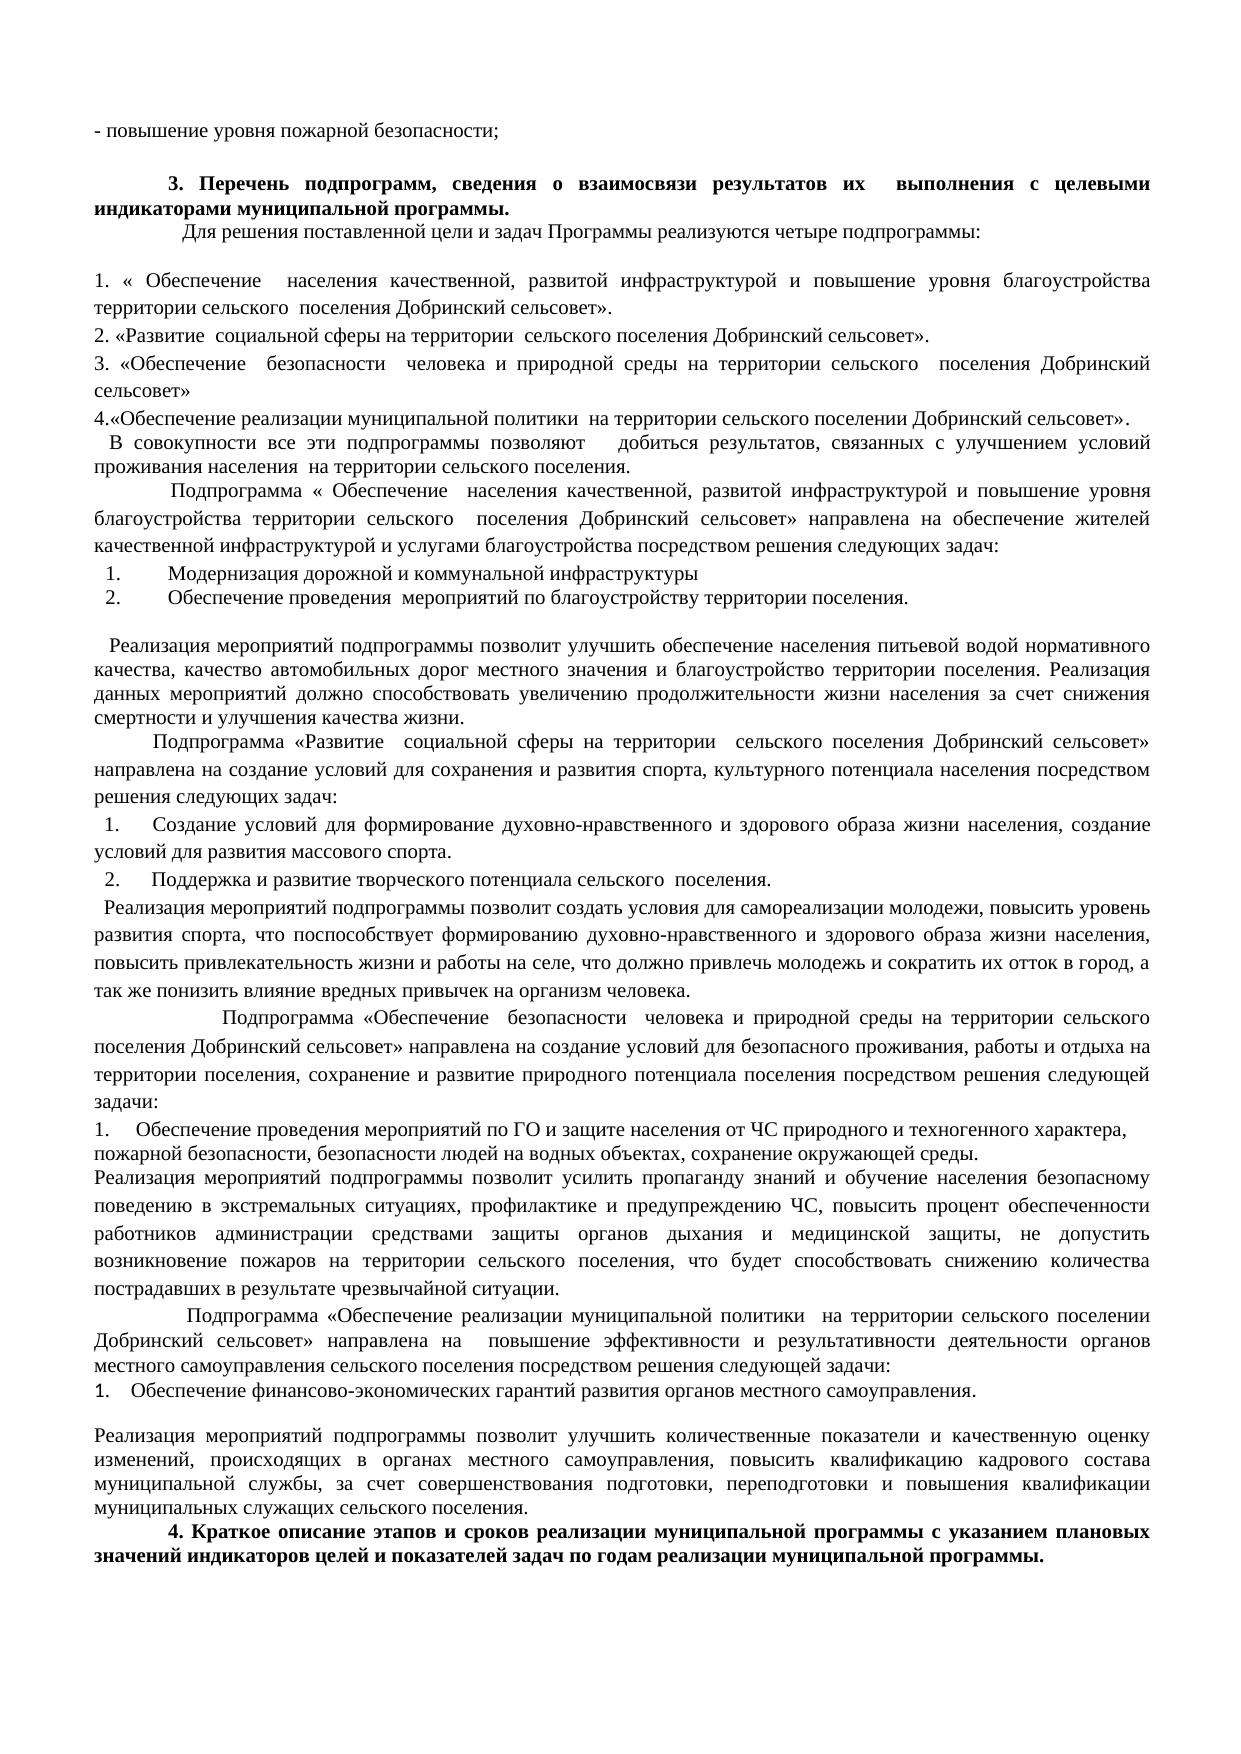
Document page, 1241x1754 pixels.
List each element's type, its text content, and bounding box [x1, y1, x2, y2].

text 2. «Развитие социальной сферы на территории сельского поселения Добринский сельсовет». [94, 323, 1152, 347]
text Подпрограмма «Развитие социальной сферы на территории сельского поселения Добринский сельсовет» направлена на создание условий для сохранения и развития спорта, культурного потенциала населения посредством решения следующих задач: [94, 729, 1152, 808]
text 2. Поддержка и развитие творческого потенциала сельского поселения. [94, 867, 1152, 891]
text Реализация мероприятий подпрограммы позволит усилить пропаганду знаний и обучение населения безопасному поведению в экстремальных ситуациях, профилактике и предупреждению ЧС, повысить процент обеспеченности работников администрации средствами защиты органов дыхания и медицинской защиты, не допустить возникновение пожаров на территории сельского поселения, что будет способствовать снижению количества пострадавших в результате чрезвычайной ситуации. [94, 1165, 1152, 1300]
text 1. Создание условий для формирование духовно-нравственного и здорового образа жизни населения, создание условий для развития массового спорта. [94, 812, 1152, 863]
text Подпрограмма «Обеспечение безопасности человека и природной среды на территории сельского поселения Добринский сельсовет» направлена на создание условий для безопасного проживания, работы и отдыха на территории поселения, сохранение и развитие природного потенциала поселения посредством решения следующей задачи: [94, 1005, 1152, 1113]
text Реализация мероприятий подпрограммы позволит создать условия для самореализации молодежи, повысить уровень развития спорта, что поспособствует формированию духовно-нравственного и здорового образа жизни населения, повысить привлекательность жизни и работы на селе, что должно привлечь молодежь и сократить их отток в город, а так же понизить влияние вредных привычек на организм человека. [94, 895, 1152, 1002]
text 4. Краткое описание этапов и сроков реализации муниципальной программы с указанием плановых значений индикаторов целей и показателей задач по годам реализации муниципальной программы. [94, 1519, 1152, 1567]
text Реализация мероприятий подпрограммы позволит улучшить обеспечение населения питьевой водой нормативного качества, качество автомобильных дорог местного значения и благоустройство территории поселения. Реализация данных мероприятий должно способствовать увеличению продолжительности жизни населения за счет снижения смертности и улучшения качества жизни. [94, 633, 1152, 729]
text - повышение уровня пожарной безопасности; [94, 118, 1152, 142]
text 1. « Обеспечение населения качественной, развитой инфраструктурой и повышение уровня благоустройства территории сельского поселения Добринский сельсовет». [94, 268, 1152, 319]
text Подпрограмма «Обеспечение реализации муниципальной политики на территории сельского поселении Добринский сельсовет» направлена на повышение эффективности и результативности деятельности органов местного самоуправления сельского поселения посредством решения следующей задачи: [94, 1303, 1152, 1377]
text Подпрограмма « Обеспечение населения качественной, развитой инфраструктурой и повышение уровня благоустройства территории сельского поселения Добринский сельсовет» направлена на обеспечение жителей качественной инфраструктурой и услугами благоустройства посредством решения следующих задач: [94, 478, 1152, 557]
text В совокупности все эти подпрограммы позволяют добиться результатов, связанных с улучшением условий проживания населения на территории сельского поселения. [94, 430, 1152, 478]
text 3. «Обеспечение безопасности человека и природной среды на территории сельского поселения Добринский сельсовет» [94, 350, 1152, 402]
text 1. Обеспечение проведения мероприятий по ГО и защите населения от ЧС природного и техногенного характера, пожарной безопасности, безопасности людей на водных объектах, сохранение окружающей среды. [94, 1117, 1152, 1165]
text Для решения поставленной цели и задач Программы реализуются четыре подпрограммы: [94, 219, 1152, 243]
text 1. Обеспечение финансово-экономических гарантий развития органов местного самоуправления. [94, 1377, 1152, 1402]
text Реализация мероприятий подпрограммы позволит улучшить количественные показатели и качественную оценку изменений, происходящих в органах местного самоуправления, повысить квалификацию кадрового состава муниципальной службы, за счет совершенствования подготовки, переподготовки и повышения квалификации муниципальных служащих сельского поселения. [94, 1423, 1152, 1519]
list Модернизация дорожной и коммунальной инфраструктуры [102, 561, 1152, 585]
list Обеспечение проведения мероприятий по благоустройству территории поселения. [101, 585, 1152, 609]
text 4.«Обеспечение реализации муниципальной политики на территории сельского поселении Добринский сельсовет». [94, 406, 1152, 430]
text 3. Перечень подпрограмм, сведения о взаимосвязи результатов их выполнения с целевыми индикаторами муниципальной программы. [94, 171, 1152, 219]
